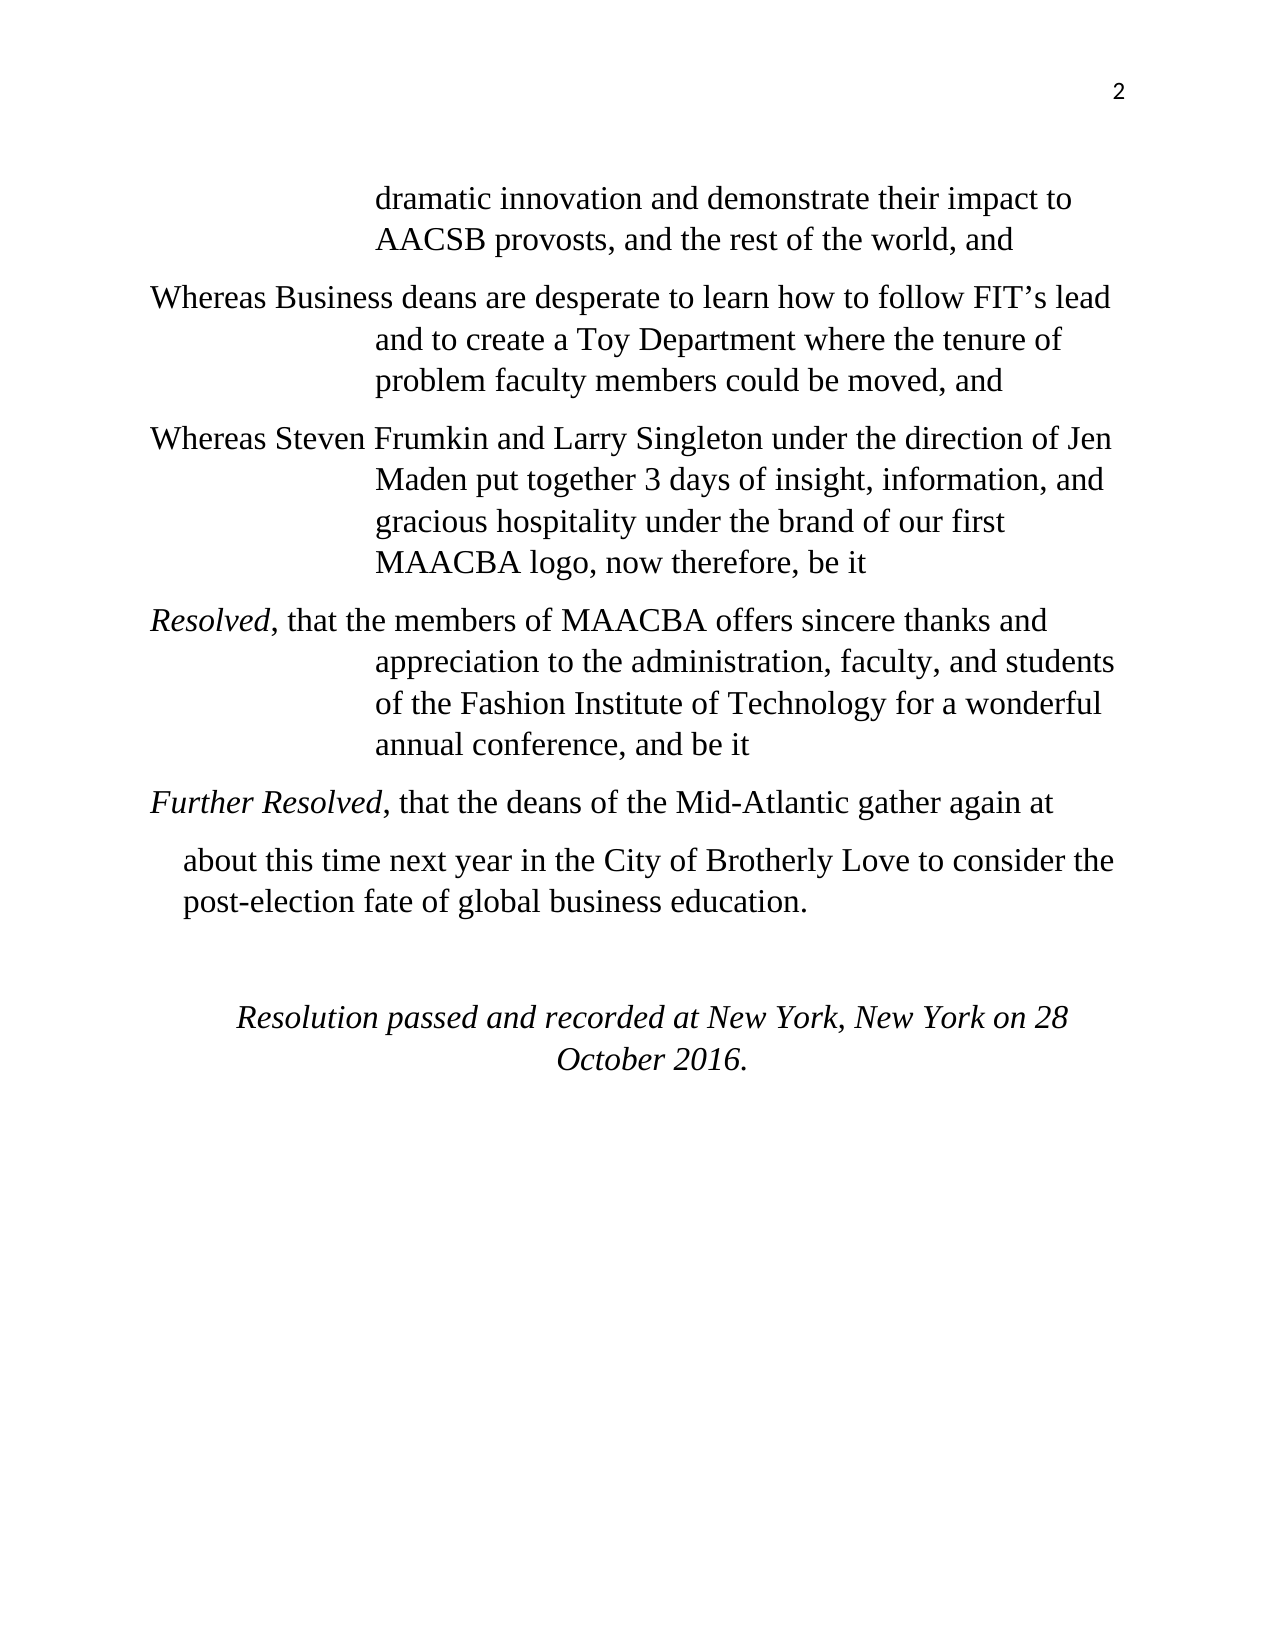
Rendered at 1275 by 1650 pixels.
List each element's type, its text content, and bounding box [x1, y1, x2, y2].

text Whereas Business deans are desperate to learn how to follow FIT’s lead and to create a Toy Department where the tenure of problem faculty members could be moved, and [150, 277, 1125, 398]
text Resolution passed and recorded at New York, New York on 28 October 2016. [183, 998, 1125, 1077]
text about this time next year in the City of Brotherly Love to consider the post-election fate of global business education. [183, 840, 1125, 920]
text Whereas Steven Frumkin and Larry Singleton under the direction of Jen Maden put together 3 days of insight, information, and gracious hospitality under the brand of our first MAACBA logo, now therefore, be it [150, 418, 1125, 581]
text Further Resolved, that the deans of the Mid-Atlantic gather again at [150, 782, 1125, 821]
text Resolved, that the members of MAACBA offers sincere thanks and appreciation to the administration, faculty, and students of the Fashion Institute of Technology for a wonderful annual conference, and be it [150, 600, 1125, 763]
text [150, 178, 1125, 258]
